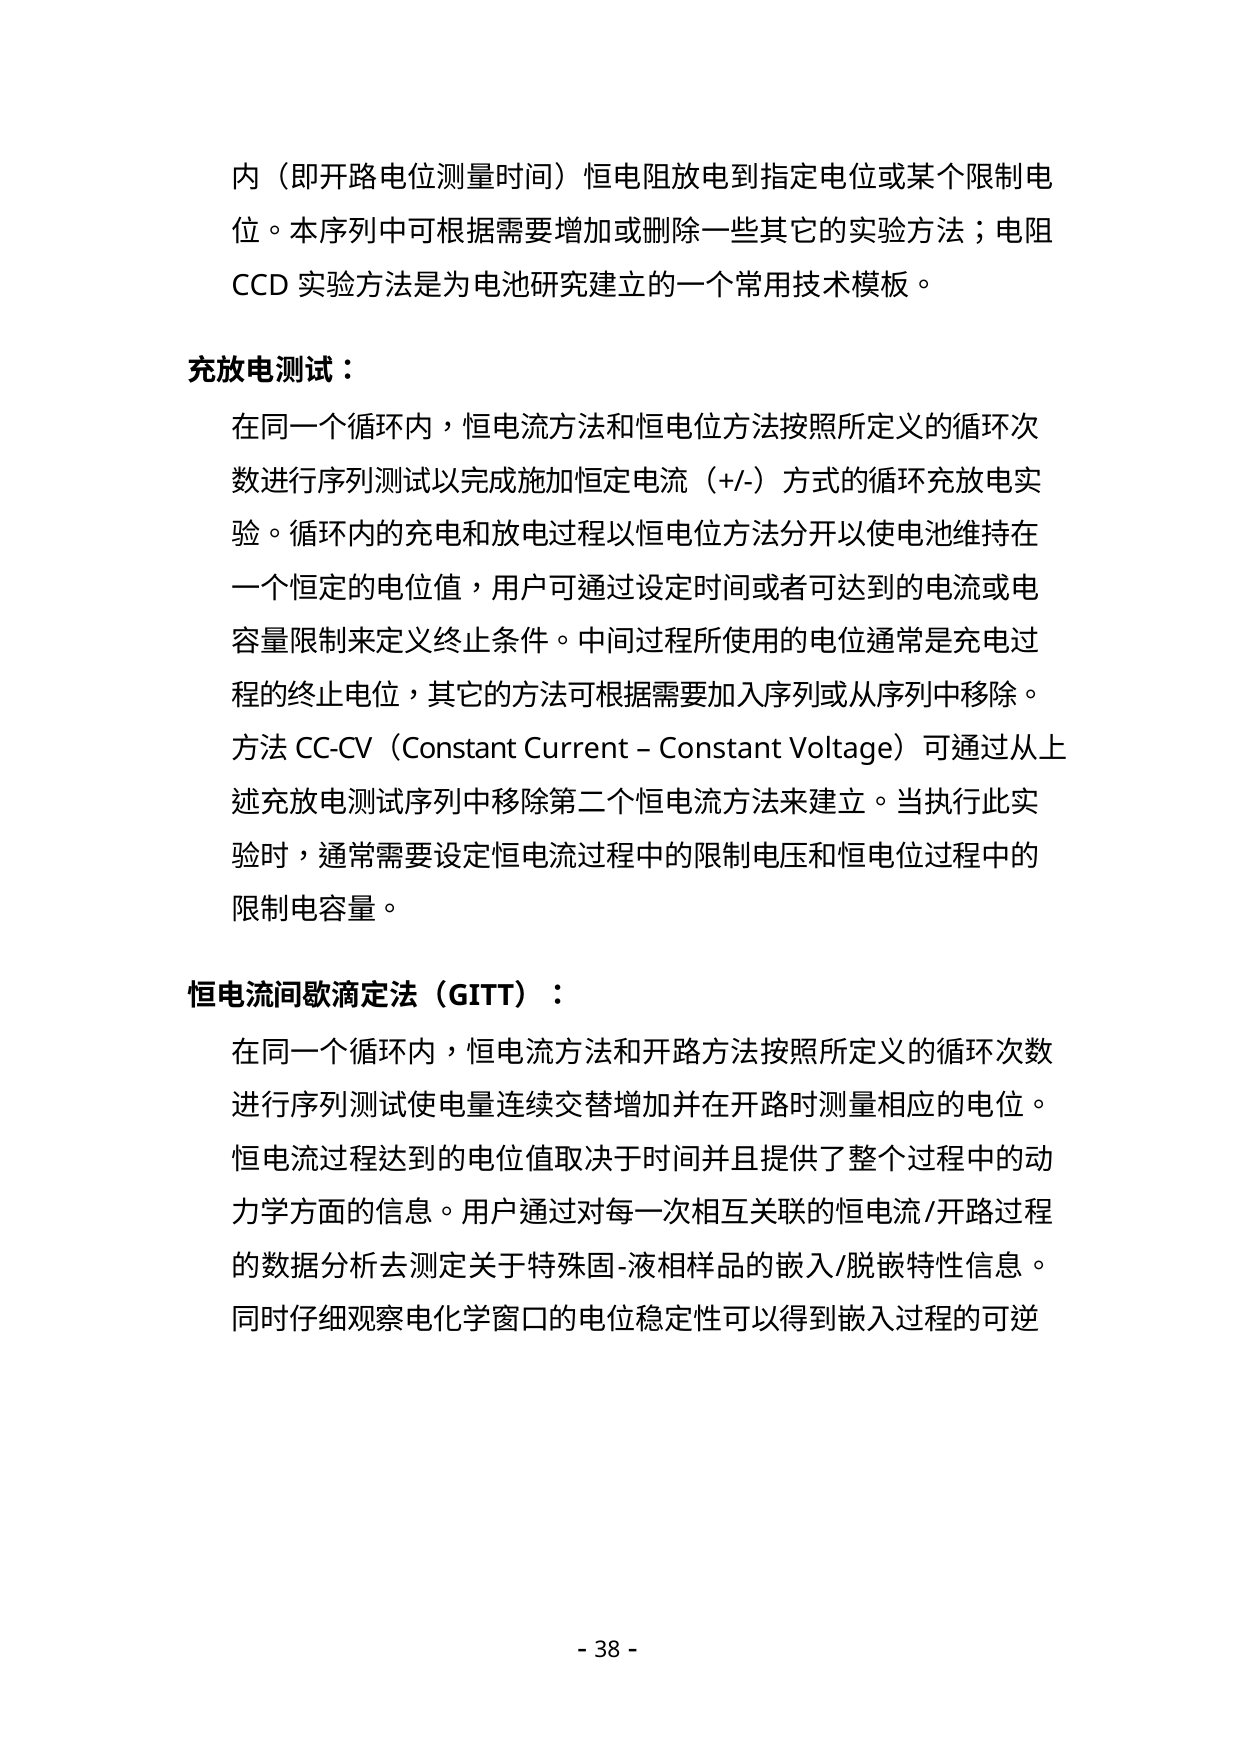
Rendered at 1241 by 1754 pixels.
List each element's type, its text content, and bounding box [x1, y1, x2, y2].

subtitle 恒电流间歇滴定法（GITT）： [187, 974, 1107, 1014]
text 内（即开路电位测量时间）恒电阻放电到指定电位或某个限制电位。本序列中可根据需要增加或删除一些其它的实验方法；电阻CCD 实验方法是为电池研究建立的一个常用技术模板。 [231, 157, 1054, 303]
text 在同一个循环内，恒电流方法和恒电位方法按照所定义的循环次数进行序列测试以完成施加恒定电流（+/-）方式的循环充放电实验。循环内的充电和放电过程以恒电位方法分开以使电池维持在一个恒定的电位值，用户可通过设定时间或者可达到的电流或电容量限制来定义终止条件。中间过程所使用的电位通常是充电过程的终止电位，其它的方法可根据需要加入序列或从序列中移除。方法CC-CV（Constant Current – Constant Voltage）可通过从上述充放电测试序列中移除第二个恒电流方法来建立。当执行此实验时，通常需要设定恒电流过程中的限制电压和恒电位过程中的限制电容量。 [231, 406, 1068, 928]
subtitle 充放电测试： [187, 350, 1107, 389]
text 在同一个循环内，恒电流方法和开路方法按照所定义的循环次数进行序列测试使电量连续交替增加并在开路时测量相应的电位。恒电流过程达到的电位值取决于时间并且提供了整个过程中的动力学方面的信息。用户通过对每一次相互关联的恒电流/开路过程的数据分析去测定关于特殊固-液相样品的嵌入/脱嵌特性信息。同时仔细观察电化学窗口的电位稳定性可以得到嵌入过程的可逆 [231, 1031, 1054, 1338]
